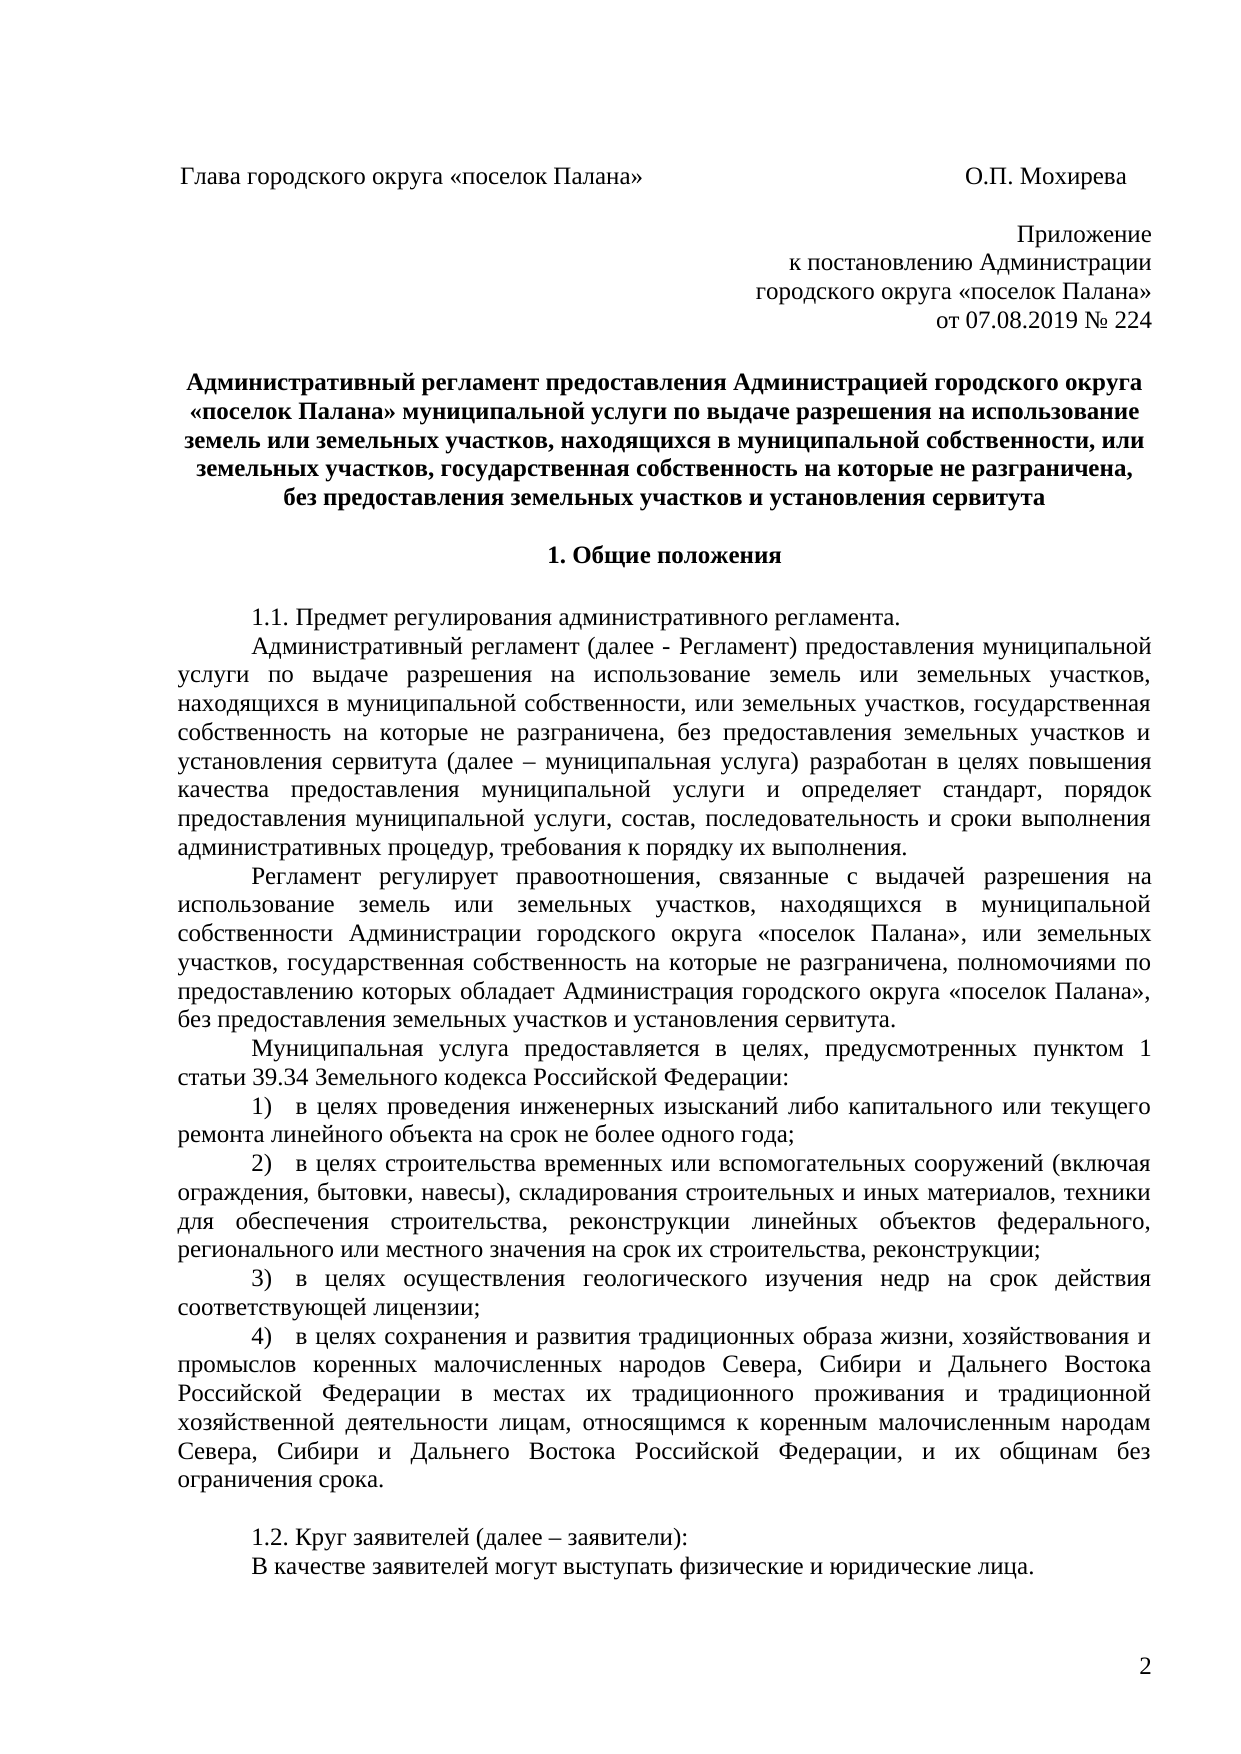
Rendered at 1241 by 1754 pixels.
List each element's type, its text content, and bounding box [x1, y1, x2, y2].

text 1. Общие положения [177, 540, 1152, 568]
list Предмет регулирования административного регламента. [177, 602, 1152, 631]
text Административный регламент (далее - Регламент) предоставления муниципальной услуги по выдаче разрешения на использование земель или земельных участков, находящихся в муниципальной собственности, или земельных участков, государственная собственность на которые не разграничена, без предоставления земельных участков и установления сервитута (далее – муниципальная услуга) разработан в целях повышения качества предоставления муниципальной услуги и определяет стандарт, порядок предоставления муниципальной услуги, состав, последовательность и сроки выполнения административных процедур, требования к порядку их выполнения. [177, 631, 1152, 861]
list в целях сохранения и развития традиционных образа жизни, хозяйствования и промыслов коренных малочисленных народов Севера, Сибири и Дальнего Востока Российской Федерации в местах их традиционного проживания и традиционной хозяйственной деятельности лицам, относящимся к коренным малочисленным народам Севера, Сибири и Дальнего Востока Российской Федерации, и их общинам без ограничения срока. [177, 1321, 1152, 1493]
text городского округа «поселок Палана» [177, 276, 1152, 305]
text Муниципальная услуга предоставляется в целях, предусмотренных пунктом 1 статьи 39.34 Земельного кодекса Российской Федерации: [177, 1033, 1152, 1091]
list в целях проведения инженерных изысканий либо капитального или текущего ремонта линейного объекта на срок не более одного года; [177, 1091, 1152, 1148]
text В качестве заявителей могут выступать физические и юридические лица. [177, 1551, 1152, 1579]
text к постановлению Администрации [177, 247, 1152, 276]
list в целях строительства временных или вспомогательных сооружений (включая ограждения, бытовки, навесы), складирования строительных и иных материалов, техники для обеспечения строительства, реконструкции линейных объектов федерального, регионального или местного значения на срок их строительства, реконструкции; [177, 1148, 1152, 1263]
text 1.2. Круг заявителей (далее – заявители): [177, 1522, 1152, 1551]
text от 07.08.2019 № 224 [177, 305, 1152, 334]
list в целях осуществления геологического изучения недр на срок действия соответствующей лицензии; [177, 1263, 1152, 1321]
text Приложение [177, 219, 1152, 247]
text Глава городского округа «поселок Палана» О.П. Мохирева [180, 161, 1152, 190]
text Регламент регулирует правоотношения, связанные с выдачей разрешения на использование земель или земельных участков, находящихся в муниципальной собственности Администрации городского округа «поселок Палана», или земельных участков, государственная собственность на которые не разграничена, полномочиями по предоставлению которых обладает Администрация городского округа «поселок Палана», без предоставления земельных участков и установления сервитута. [177, 861, 1152, 1033]
text Административный регламент предоставления Администрацией городского округа «поселок Палана» муниципальной услуги по выдаче разрешения на использование земель или земельных участков, находящихся в муниципальной собственности, или земельных участков, государственная собственность на которые не разграничена, без предоставления земельных участков и установления сервитута [177, 367, 1152, 511]
